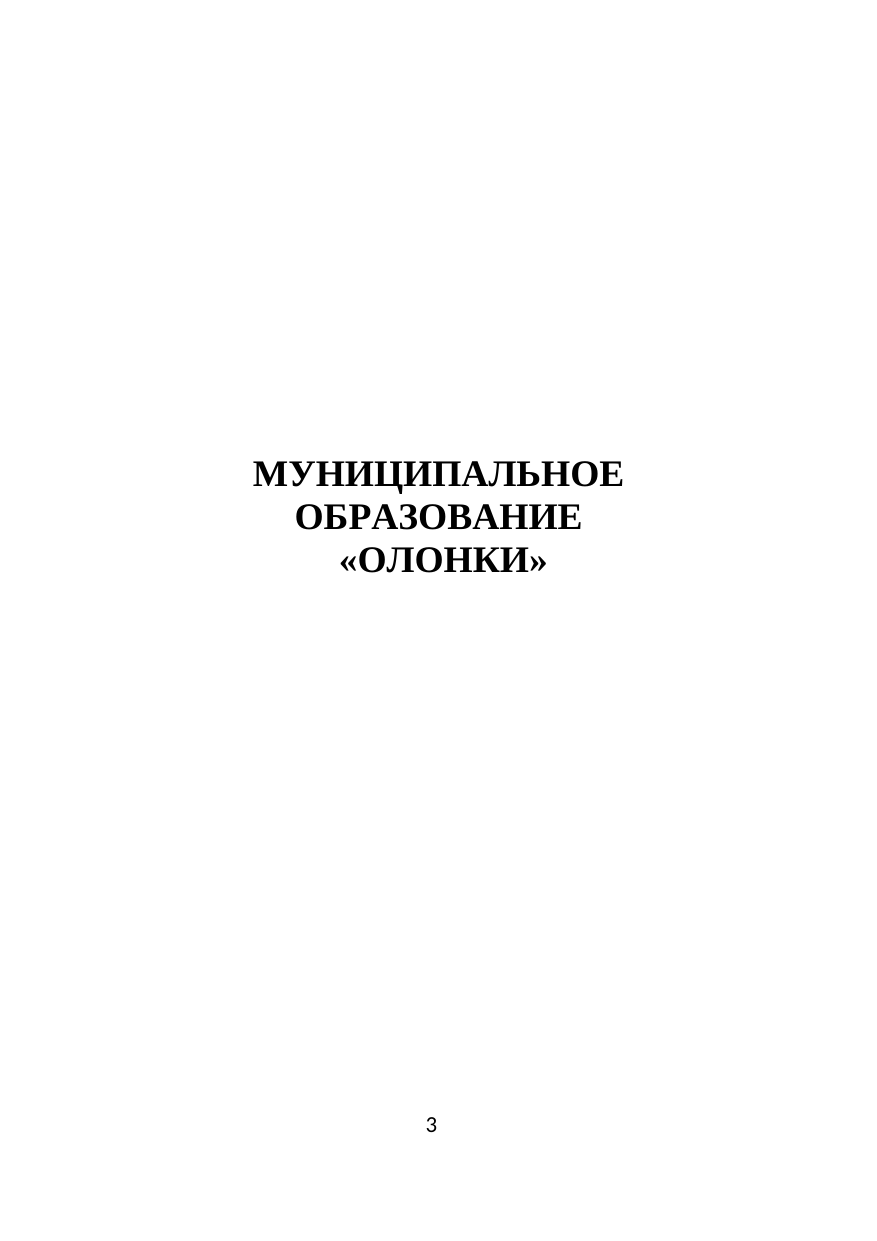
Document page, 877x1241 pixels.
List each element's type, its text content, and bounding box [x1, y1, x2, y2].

text «ОЛОНКИ» [89, 538, 788, 581]
text ОБРАЗОВАНИЕ [89, 494, 788, 538]
text МУНИЦИПАЛЬНОЕ [89, 451, 788, 494]
